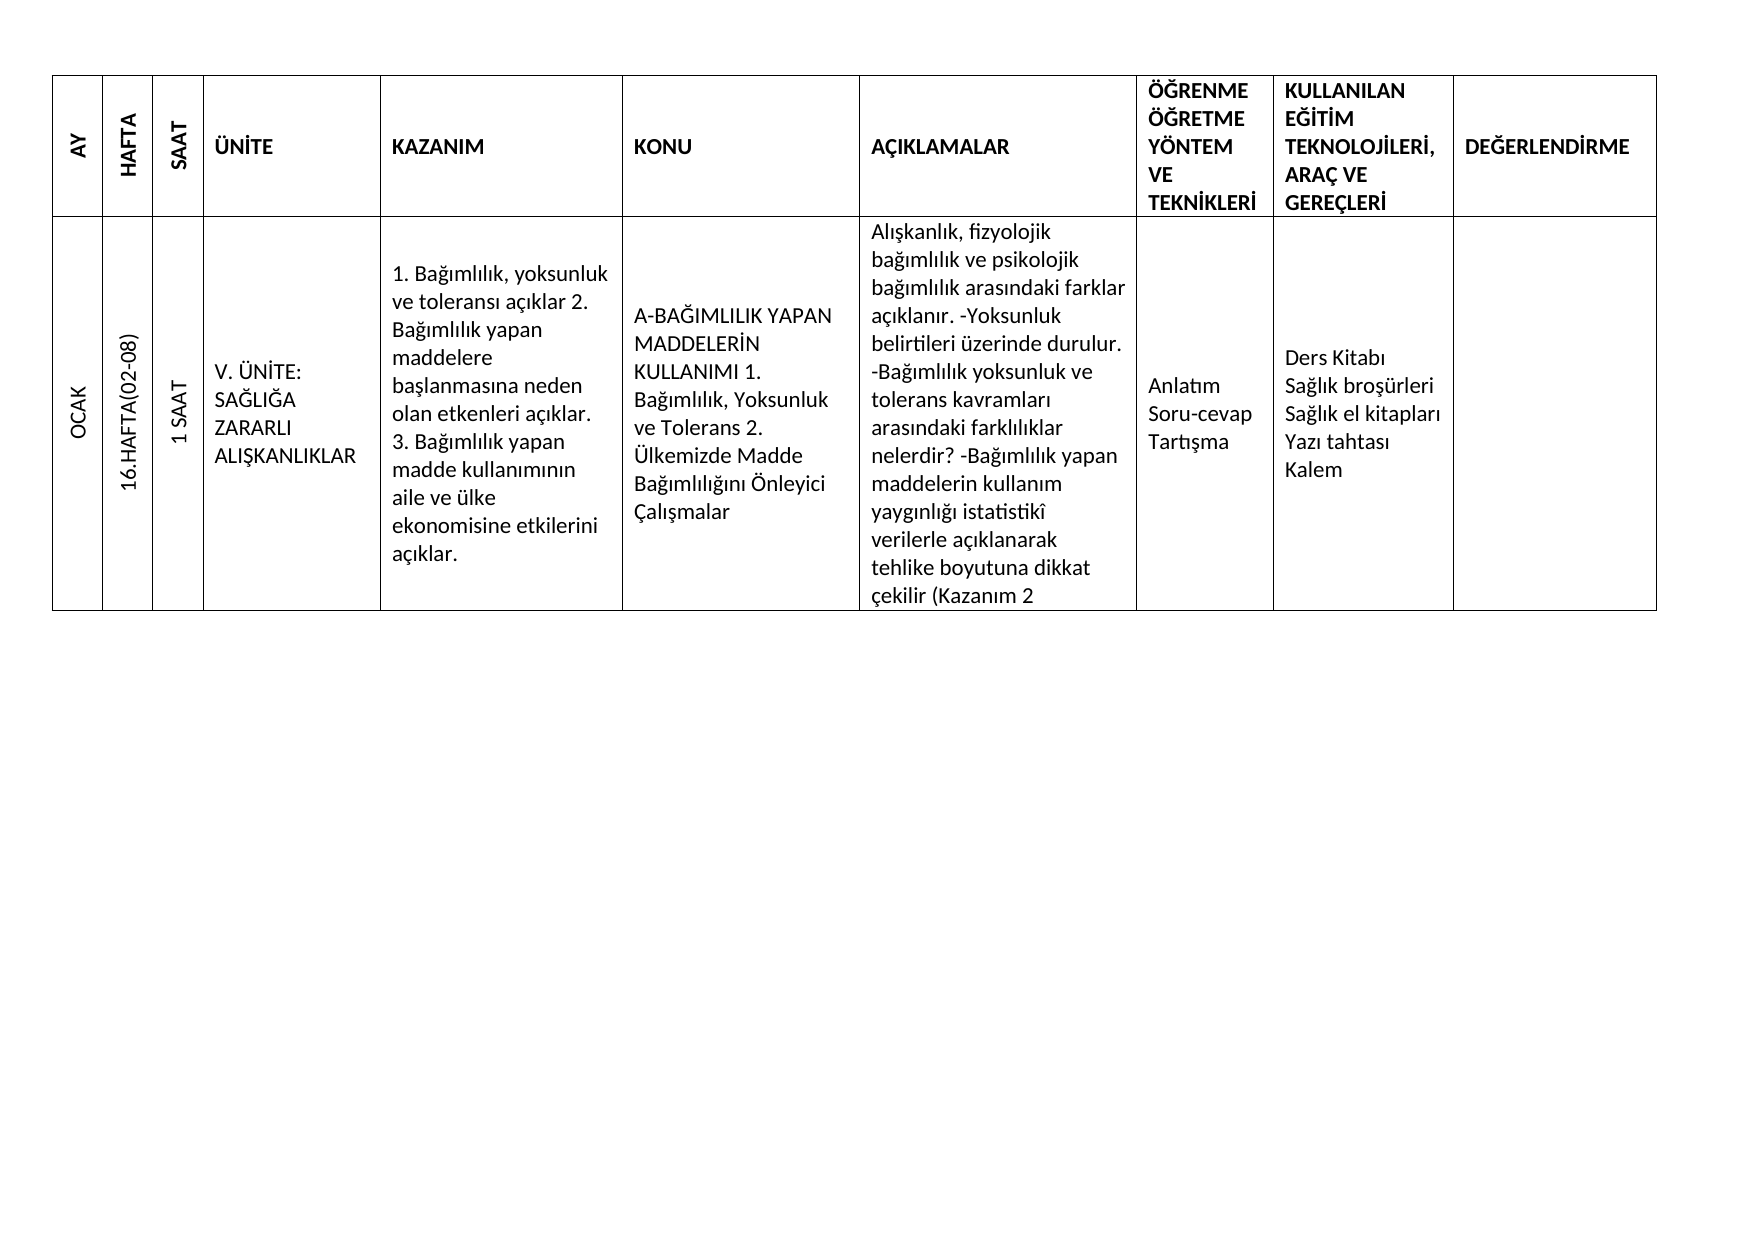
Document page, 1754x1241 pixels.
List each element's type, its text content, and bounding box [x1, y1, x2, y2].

table_header KAZANIM [381, 76, 622, 216]
table_cell 1. Bağımlılık, yoksunluk ve toleransı açıklar 2. Bağımlılık yapan maddelere başlanmasına neden olan etkenleri açıklar. 3. Bağımlılık yapan madde kullanımının aile ve ülke ekonomisine etkilerini açıklar. [381, 217, 622, 609]
table_header DEĞERLENDİRME [1454, 76, 1656, 216]
table_header SAAT [153, 76, 203, 216]
table_header ÜNİTE [204, 76, 380, 216]
table_cell [1454, 217, 1656, 609]
table_header HAFTA [103, 76, 152, 216]
table_cell 1 SAAT [153, 217, 203, 609]
table_header AY [53, 76, 102, 216]
table_header AÇIKLAMALAR [860, 76, 1136, 216]
table_header KULLANILAN EĞİTİM TEKNOLOJİLERİ, ARAÇ VE GEREÇLERİ [1274, 76, 1453, 216]
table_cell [1274, 217, 1453, 609]
table_cell 16.HAFTA(02-08) [103, 217, 152, 609]
table_cell A-BAĞIMLILIK YAPAN MADDELERİN KULLANIMI 1. Bağımlılık, Yoksunluk ve Tolerans 2. Ülkemizde Madde Bağımlılığını Önleyici Çalışmalar [623, 217, 859, 609]
table_cell V. ÜNİTE: SAĞLIĞA ZARARLI ALIŞKANLIKLAR [204, 217, 380, 609]
table_cell Anlatım Soru-cevap Tartışma [1137, 217, 1273, 609]
table_cell OCAK [53, 217, 102, 609]
table_header KONU [623, 76, 859, 216]
table_cell Alışkanlık, fizyolojik bağımlılık ve psikolojik bağımlılık arasındaki farklar açıklanır. -Yoksunluk belirtileri üzerinde durulur. -Bağımlılık yoksunluk ve tolerans kavramları arasındaki farklılıklar nelerdir? -Bağımlılık yapan maddelerin kullanım yaygınlığı istatistikî verilerle açıklanarak tehlike boyutuna dikkat çekilir (Kazanım 2 [860, 217, 1136, 609]
table_header ÖĞRENME ÖĞRETME YÖNTEM VE TEKNİKLERİ [1137, 76, 1273, 216]
